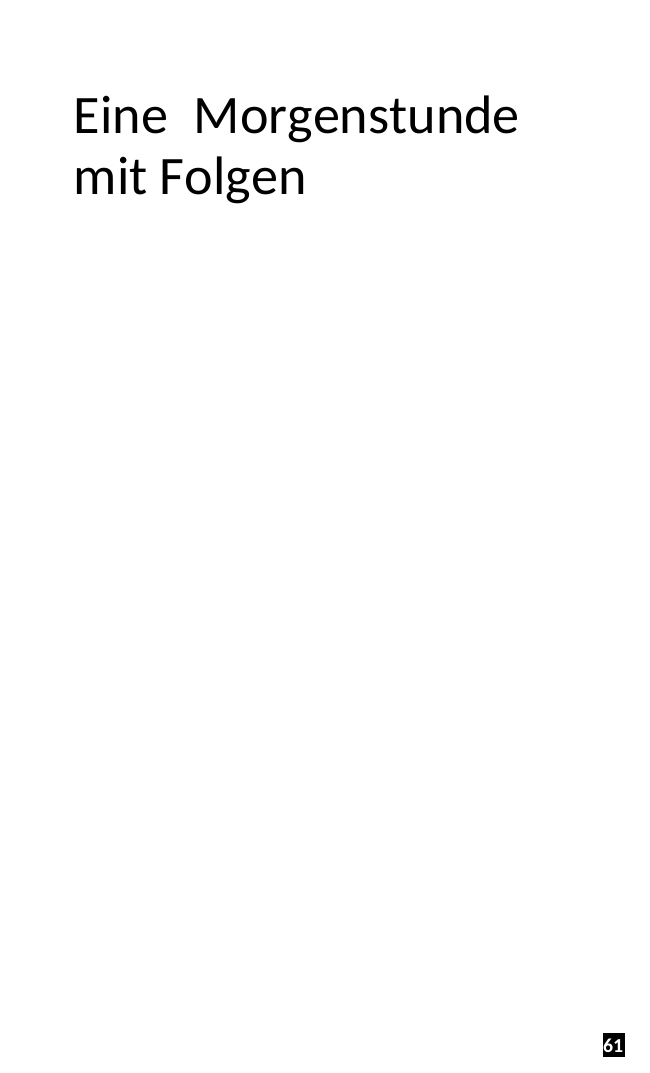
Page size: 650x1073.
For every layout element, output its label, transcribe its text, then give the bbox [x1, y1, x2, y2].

subtitle Eine Morgenstunde mit Folgen [74, 85, 520, 207]
